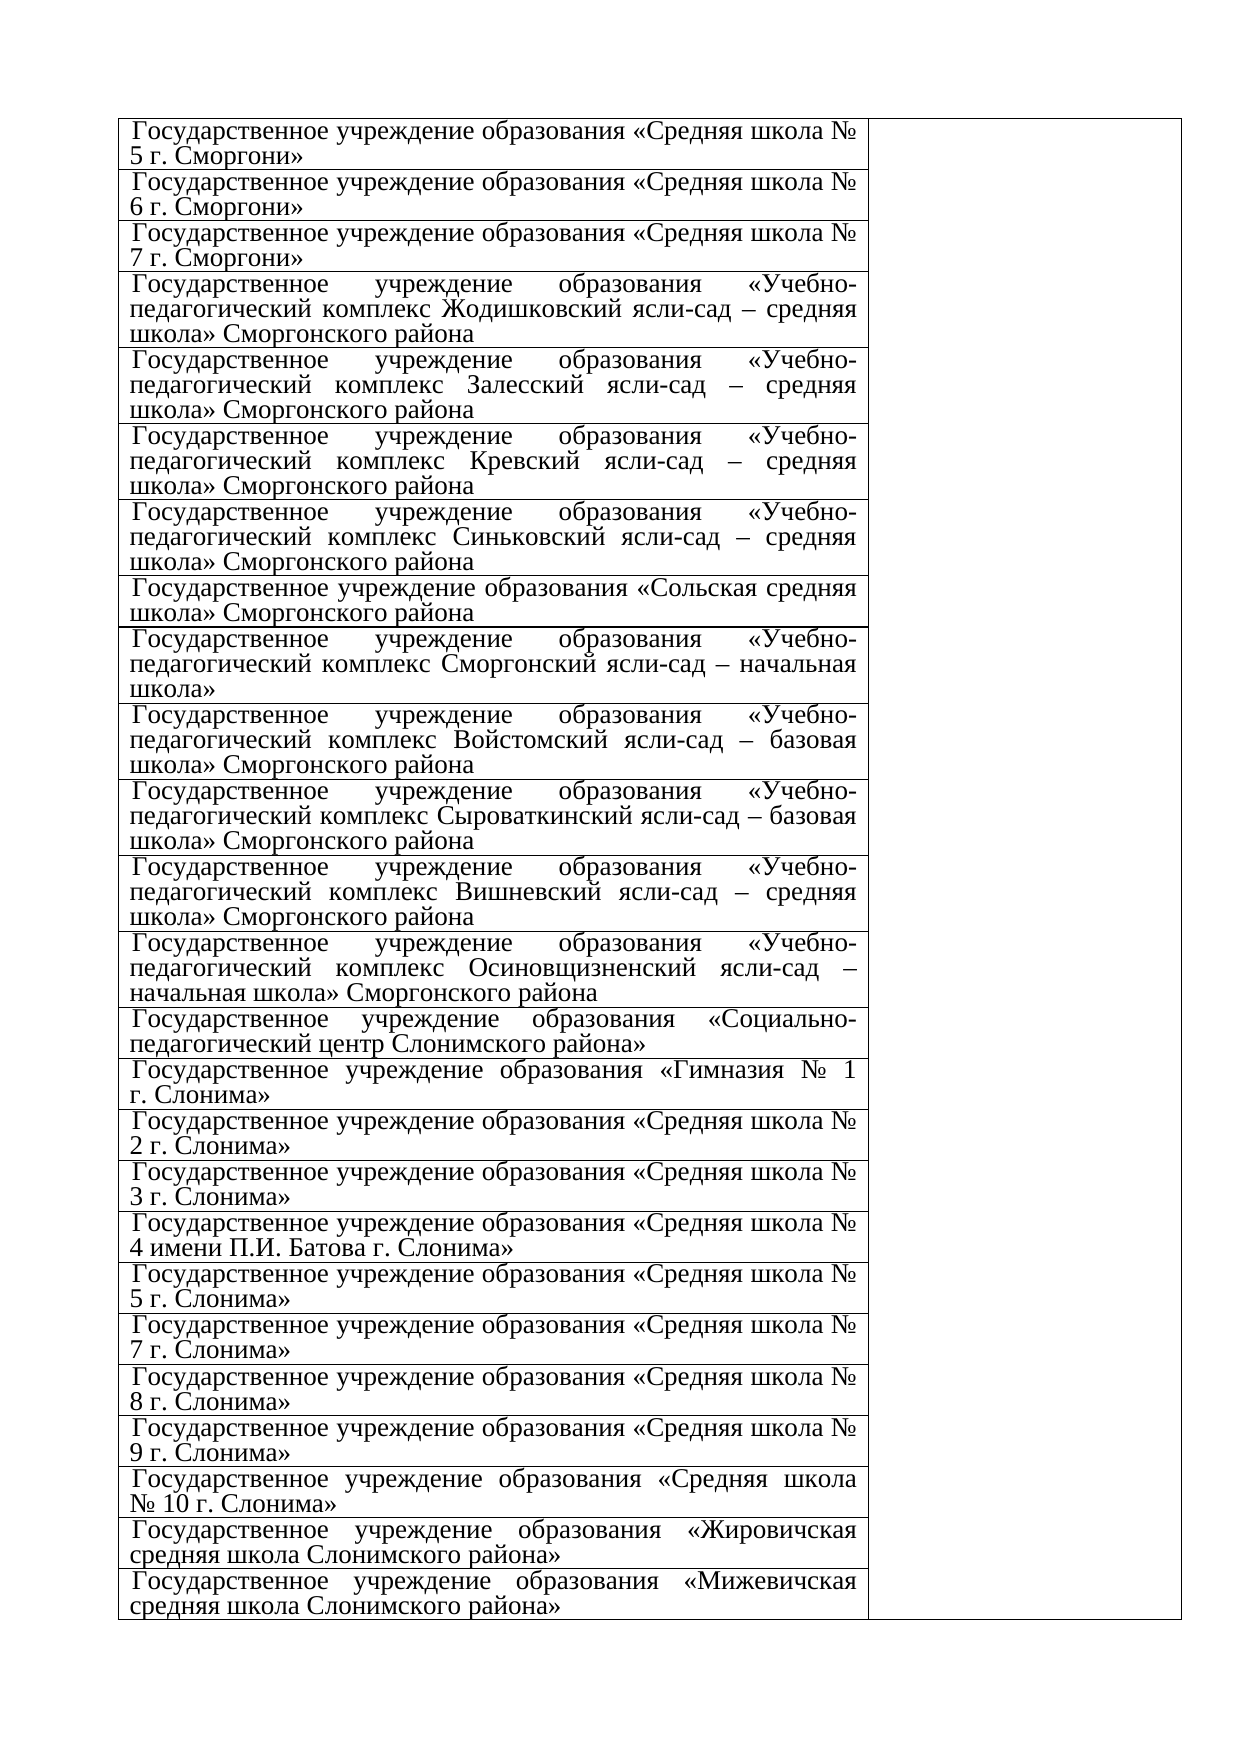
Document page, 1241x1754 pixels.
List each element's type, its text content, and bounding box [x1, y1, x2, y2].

table_cell Государственное учреждение образования «Учебно-педагогический комплекс Вишневский ясли-сад – средняя школа» Сморгонского района [119, 856, 868, 931]
table_cell Государственное учреждение образования «Средняя школа № 8 г. Слонима» [119, 1365, 868, 1415]
table_cell Государственное учреждение образования «Учебно-педагогический комплекс Сыроваткинский ясли-сад – базовая школа» Сморгонского района [119, 780, 868, 854]
table_cell Государственное учреждение образования «Учебно-педагогический комплекс Осиновщизненский ясли-сад – начальная школа» Сморгонского района [119, 932, 868, 1007]
table_cell Государственное учреждение образования «Средняя школа № 7 г. Сморгони» [119, 221, 868, 271]
table_cell Государственное учреждение образования «Средняя школа № 5 г. Слонима» [119, 1263, 868, 1313]
table_cell Государственное учреждение образования «Учебно-педагогический комплекс Кревский ясли-сад – средняя школа» Сморгонского района [119, 424, 868, 499]
table_cell Государственное учреждение образования «Учебно-педагогический комплекс Войстомский ясли-сад – базовая школа» Сморгонского района [119, 704, 868, 778]
table_cell Государственное учреждение образования «Средняя школа № 3 г. Слонима» [119, 1161, 868, 1211]
table_cell Государственное учреждение образования «Средняя школа № 4 имени П.И. Батова г. Слонима» [119, 1212, 868, 1262]
table_cell Государственное учреждение образования «Мижевичская средняя школа Слонимского района» [119, 1569, 868, 1619]
table_cell Государственное учреждение образования «Учебно-педагогический комплекс Жодишковский ясли-сад – средняя школа» Сморгонского района [119, 272, 868, 347]
table_cell Государственное учреждение образования «Средняя школа № 10 г. Слонима» [119, 1467, 868, 1517]
table_cell Государственное учреждение образования «Средняя школа № 6 г. Сморгони» [119, 170, 868, 220]
table_cell Государственное учреждение образования «Средняя школа № 9 г. Слонима» [119, 1416, 868, 1466]
table_cell Государственное учреждение образования «Социально-педагогический центр Слонимского района» [119, 1008, 868, 1058]
table_cell Государственное учреждение образования «Учебно-педагогический комплекс Залесский ясли-сад – средняя школа» Сморгонского района [119, 348, 868, 423]
table_cell Государственное учреждение образования «Гимназия № 1 г. Слонима» [119, 1059, 868, 1109]
table_cell Государственное учреждение образования «Сольская средняя школа» Сморгонского района [119, 576, 868, 626]
table_cell Государственное учреждение образования «Средняя школа № 7 г. Слонима» [119, 1314, 868, 1364]
table_cell Государственное учреждение образования «Учебно-педагогический комплекс Синьковский ясли-сад – средняя школа» Сморгонского района [119, 500, 868, 575]
table_cell Государственное учреждение образования «Средняя школа № 2 г. Слонима» [119, 1110, 868, 1160]
table_cell Государственное учреждение образования «Средняя школа № 5 г. Сморгони» [119, 119, 868, 169]
table_cell Государственное учреждение образования «Жировичская средняя школа Слонимского района» [119, 1518, 868, 1568]
table_cell Государственное учреждение образования «Учебно-педагогический комплекс Сморгонский ясли-сад – начальная школа» [119, 628, 868, 702]
